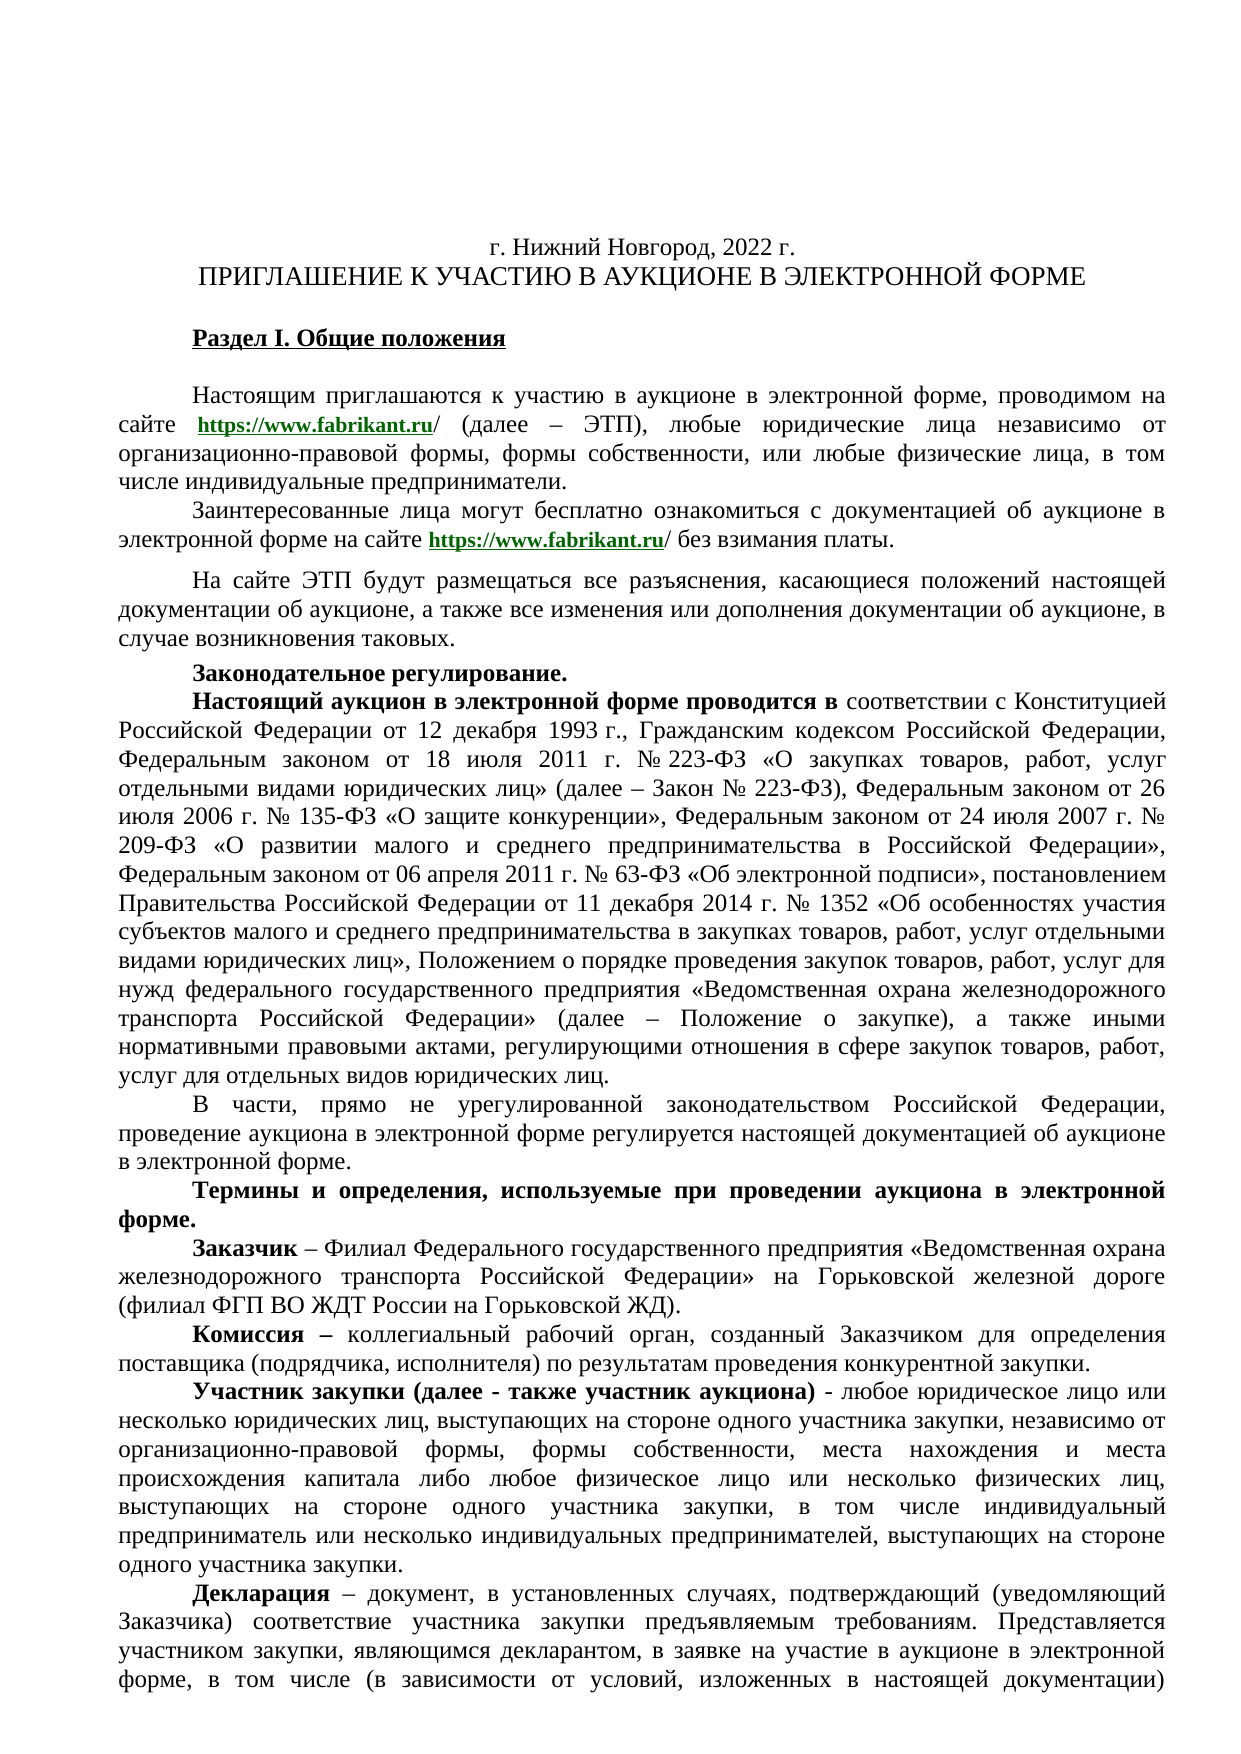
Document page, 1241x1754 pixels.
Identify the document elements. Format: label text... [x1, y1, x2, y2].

text Комиссия – коллегиальный рабочий орган, созданный Заказчиком для определения поставщика (подрядчика, исполнителя) по результатам проведения конкурентной закупки. [118, 1319, 1167, 1376]
text Заинтересованные лица могут бесплатно ознакомиться с документацией об аукционе в электронной форме на сайте https://www.fabrikant.ru/ без взимания платы. [118, 495, 1167, 553]
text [118, 1578, 1167, 1693]
text Настоящий аукцион в электронной форме проводится в соответствии с Конституцией Российской Федерации от 12 декабря 1993 г., Гражданским кодексом Российской Федерации, Федеральным законом от 18 июля 2011 г. № 223-ФЗ «О закупках товаров, работ, услуг отдельными видами юридических лиц» (далее – Закон № 223-ФЗ), Федеральным законом от 26 июля 2006 г. № 135-ФЗ «О защите конкуренции», Федеральным законом от 24 июля 2007 г. № 209-ФЗ «О развитии малого и среднего предпринимательства в Российской Федерации», Федеральным законом от 06 апреля 2011 г. № 63-ФЗ «Об электронной подписи», постановлением Правительства Российской Федерации от 11 декабря 2014 г. № 1352 «Об особенностях участия субъектов малого и среднего предпринимательства в закупках товаров, работ, услуг отдельными видами юридических лиц», Положением о порядке проведения закупок товаров, работ, услуг для нужд федерального государственного предприятия «Ведомственная охрана железнодорожного транспорта Российской Федерации» (далее – Положение о закупке), а также иными нормативными правовыми актами, регулирующими отношения в сфере закупок товаров, работ, услуг для отдельных видов юридических лиц. [118, 686, 1167, 1089]
text Раздел I. Общие положения [118, 323, 1167, 351]
text Участник закупки (далее - также участник аукциона) - любое юридическое лицо или несколько юридических лиц, выступающих на стороне одного участника закупки, независимо от организационно-правовой формы, формы собственности, места нахождения и места происхождения капитала либо любое физическое лицо или несколько физических лиц, выступающих на стороне одного участника закупки, в том числе индивидуальный предприниматель или несколько индивидуальных предпринимателей, выступающих на стороне одного участника закупки. [118, 1376, 1167, 1578]
text На сайте ЭТП будут размещаться все разъяснения, касающиеся положений настоящей документации об аукционе, а также все изменения или дополнения документации об аукционе, в случае возникновения таковых. [118, 565, 1167, 651]
text В части, прямо не урегулированной законодательством Российской Федерации, проведение аукциона в электронной форме регулируется настоящей документацией об аукционе в электронной форме. [118, 1089, 1167, 1175]
text ПРИГЛАШЕНИЕ К УЧАСТИЮ В АУКЦИОНЕ В ЭЛЕКТРОННОЙ ФОРМЕ [118, 260, 1167, 291]
text Настоящим приглашаются к участию в аукционе в электронной форме, проводимом на сайте https://www.fabrikant.ru/ (далее – ЭТП), любые юридические лица независимо от организационно-правовой формы, формы собственности, или любые физические лица, в том числе индивидуальные предприниматели. [118, 380, 1167, 495]
text Заказчик – Филиал Федерального государственного предприятия «Ведомственная охрана железнодорожного транспорта Российской Федерации» на Горьковской железной дороге (филиал ФГП ВО ЖДТ России на Горьковской ЖД). [118, 1233, 1167, 1319]
text Термины и определения, используемые при проведении аукциона в электронной форме. [118, 1175, 1167, 1233]
text Законодательное регулирование. [118, 658, 1167, 686]
text г. Нижний Новгород, 2022 г. [118, 232, 1167, 260]
